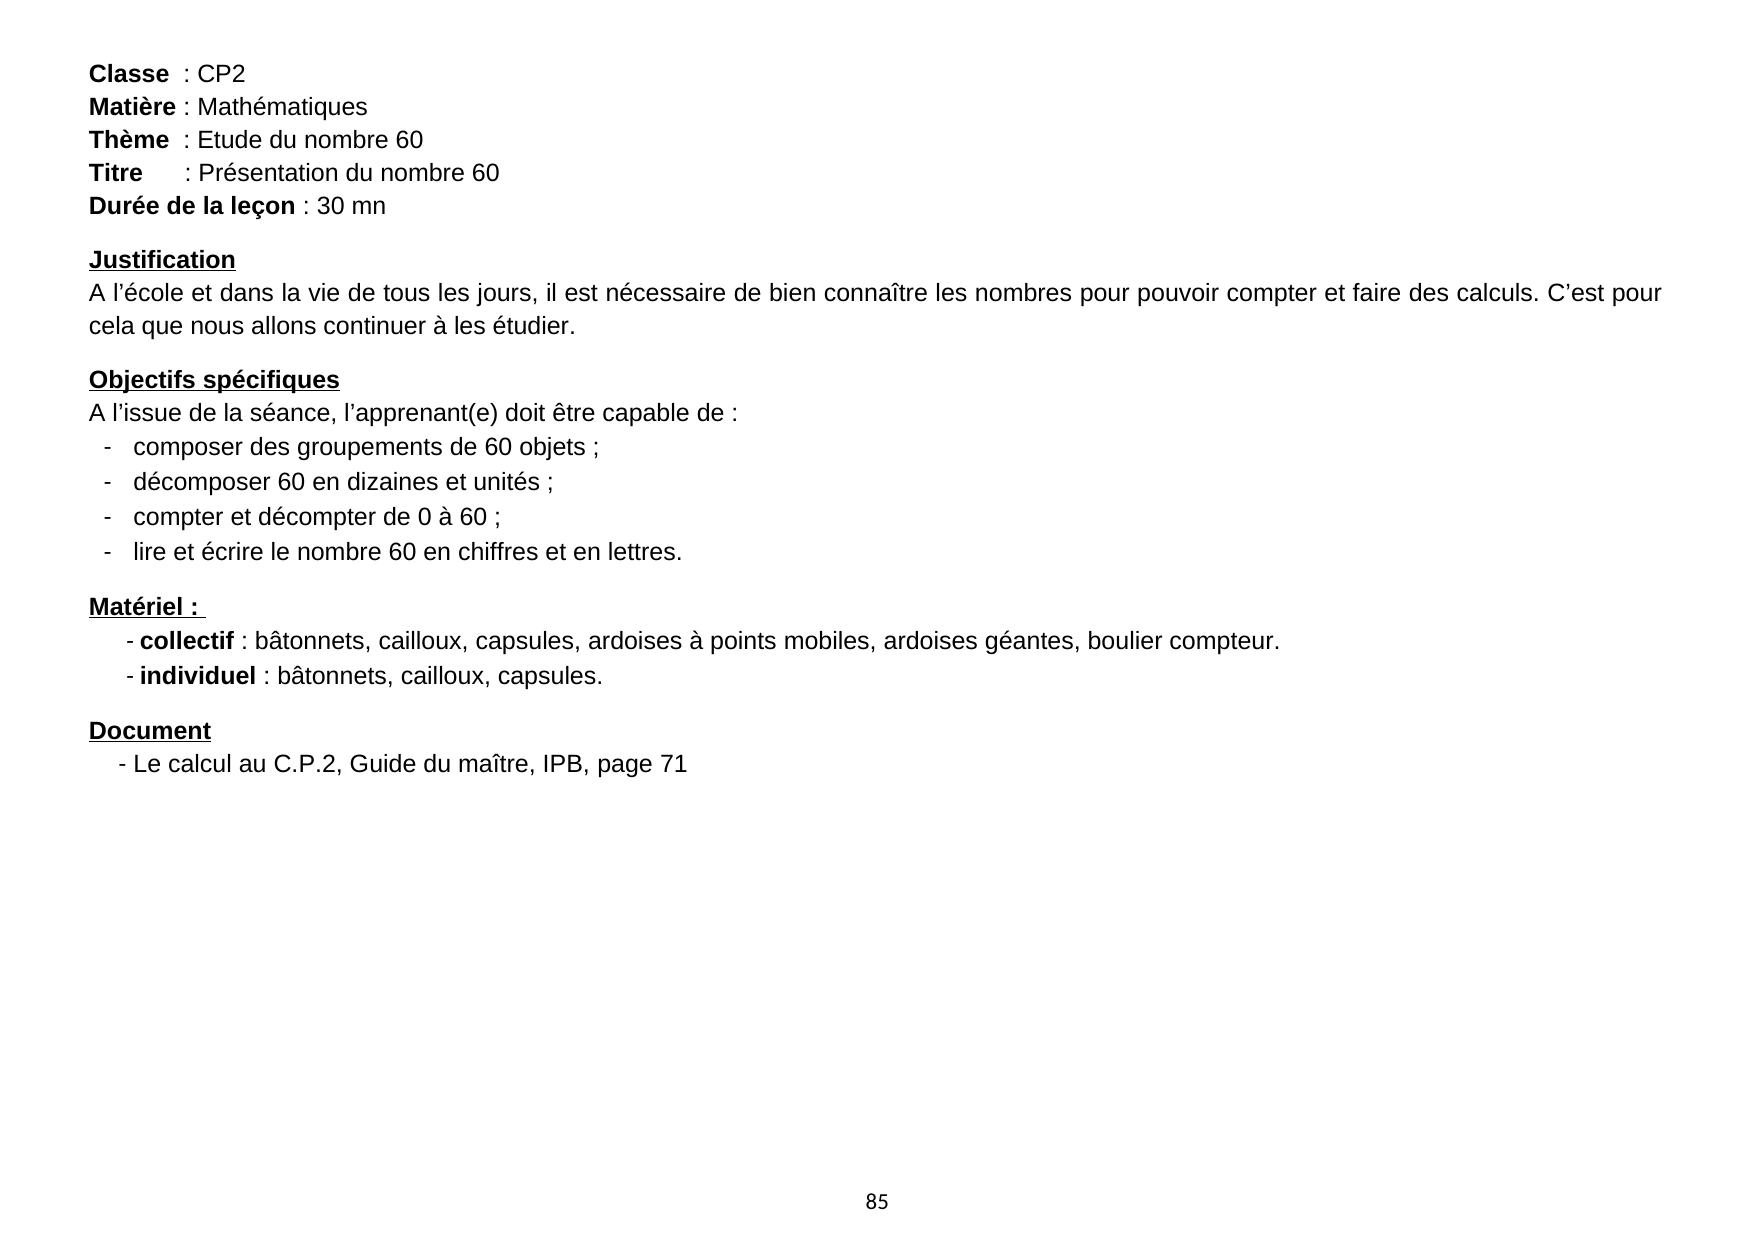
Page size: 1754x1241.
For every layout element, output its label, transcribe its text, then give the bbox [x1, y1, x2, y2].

list collectif : bâtonnets, cailloux, capsules, ardoises à points mobiles, ardoises géantes, boulier compteur. [126, 625, 1665, 655]
text Titre : Présentation du nombre 60 [89, 158, 1665, 187]
text Justification [89, 245, 1665, 274]
list compter et décompter de 0 à 60 ; [103, 501, 1665, 531]
text Document [89, 716, 1665, 744]
text Classe : CP2 [89, 59, 1665, 88]
list composer des groupements de 60 objets ; [103, 431, 1665, 461]
text Objectifs spécifiques [89, 365, 1665, 394]
list décomposer 60 en dizaines et unités ; [103, 466, 1665, 496]
text Durée de la leçon : 30 mn [89, 191, 1665, 220]
text Thème : Etude du nombre 60 [89, 125, 1665, 154]
text Matière : Mathématiques [89, 92, 1665, 121]
text A l’école et dans la vie de tous les jours, il est nécessaire de bien connaître les nombres pour pouvoir compter et faire des calculs. C’est pour cela que nous allons continuer à les étudier. [89, 278, 1665, 340]
list Le calcul au C.P.2, Guide du maître, IPB, page 71 [118, 749, 1665, 779]
text Matériel : [89, 592, 1665, 621]
list lire et écrire le nombre 60 en chiffres et en lettres. [103, 536, 1665, 566]
list individuel : bâtonnets, cailloux, capsules. [126, 660, 1665, 690]
text A l’issue de la séance, l’apprenant(e) doit être capable de : [89, 398, 1665, 427]
